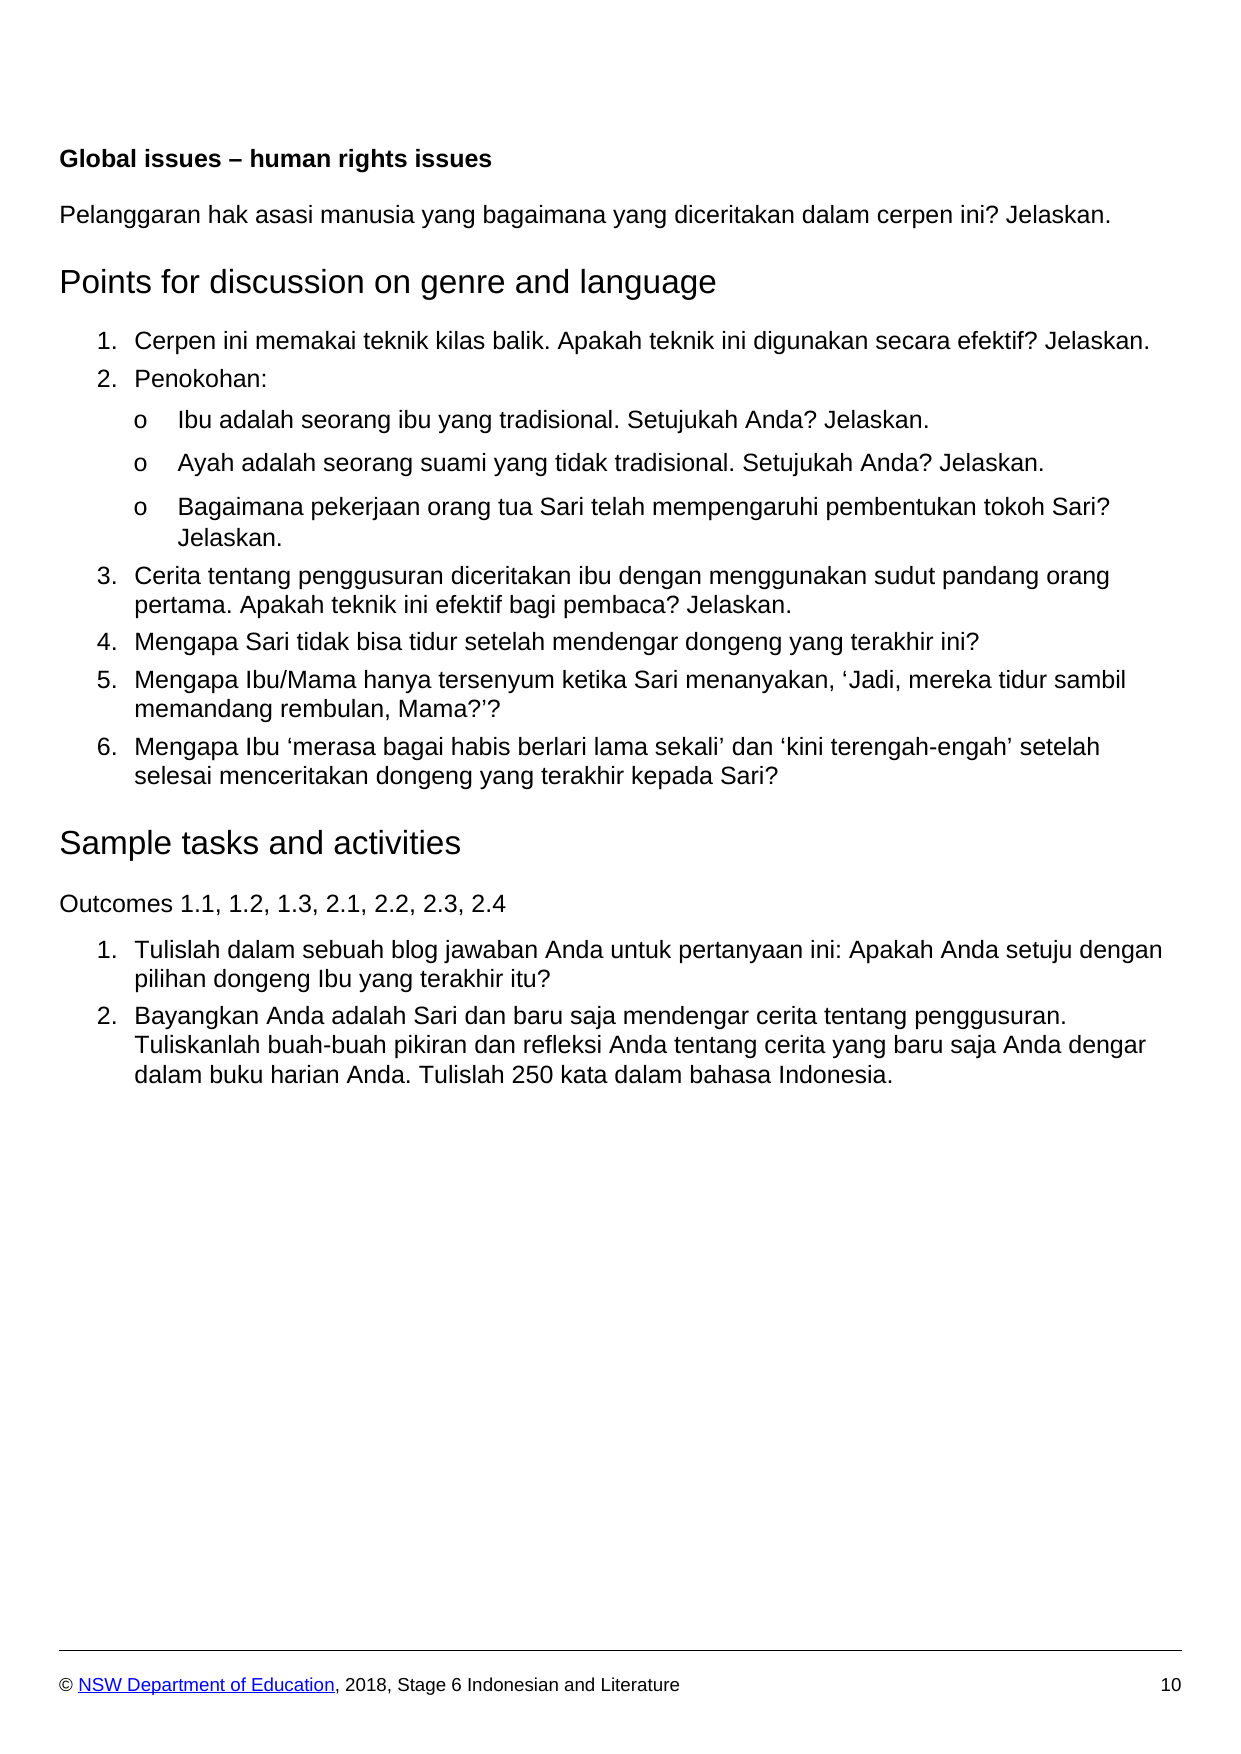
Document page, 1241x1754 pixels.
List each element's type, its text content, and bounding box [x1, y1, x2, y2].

list Ibu adalah seorang ibu yang tradisional. Setujukah Anda? Jelaskan. [133, 405, 1181, 436]
list Cerpen ini memakai teknik kilas balik. Apakah teknik ini digunakan secara efektif? Jelaskan. [97, 326, 1181, 355]
list Penokohan: [97, 363, 1181, 392]
list Bagaimana pekerjaan orang tua Sari telah mempengaruhi pembentukan tokoh Sari? Jelaskan. [133, 492, 1181, 552]
subtitle Sample tasks and activities [59, 823, 1181, 861]
list Mengapa Sari tidak bisa tidur setelah mendengar dongeng yang terakhir ini? [97, 627, 1181, 656]
subtitle Points for discussion on genre and language [59, 262, 1181, 301]
text Outcomes 1.1, 1.2, 1.3, 2.1, 2.2, 2.3, 2.4 [59, 886, 1181, 917]
text Pelanggaran hak asasi manusia yang bagaimana yang diceritakan dalam cerpen ini? Jelaskan. [59, 198, 1181, 229]
list Ayah adalah seorang suami yang tidak tradisional. Setujukah Anda? Jelaskan. [133, 448, 1181, 479]
list Mengapa Ibu ‘merasa bagai habis berlari lama sekali’ dan ‘kini terengah-engah’ setelah selesai menceritakan dongeng yang terakhir kepada Sari? [97, 731, 1181, 789]
list Cerita tentang penggusuran diceritakan ibu dengan menggunakan sudut pandang orang pertama. Apakah teknik ini efektif bagi pembaca? Jelaskan. [97, 560, 1181, 619]
list Bayangkan Anda adalah Sari dan baru saja mendengar cerita tentang penggusuran. Tuliskanlah buah-buah pikiran dan refleksi Anda tentang cerita yang baru saja Anda dengar dalam buku harian Anda. Tulislah 250 kata dalam bahasa Indonesia. [97, 1001, 1181, 1088]
text Global issues – human rights issues [59, 142, 1181, 173]
list Tulislah dalam sebuah blog jawaban Anda untuk pertanyaan ini: Apakah Anda setuju dengan pilihan dongeng Ibu yang terakhir itu? [97, 934, 1181, 992]
list Mengapa Ibu/Mama hanya tersenyum ketika Sari menanyakan, ‘Jadi, mereka tidur sambil memandang rembulan, Mama?’? [97, 664, 1181, 723]
